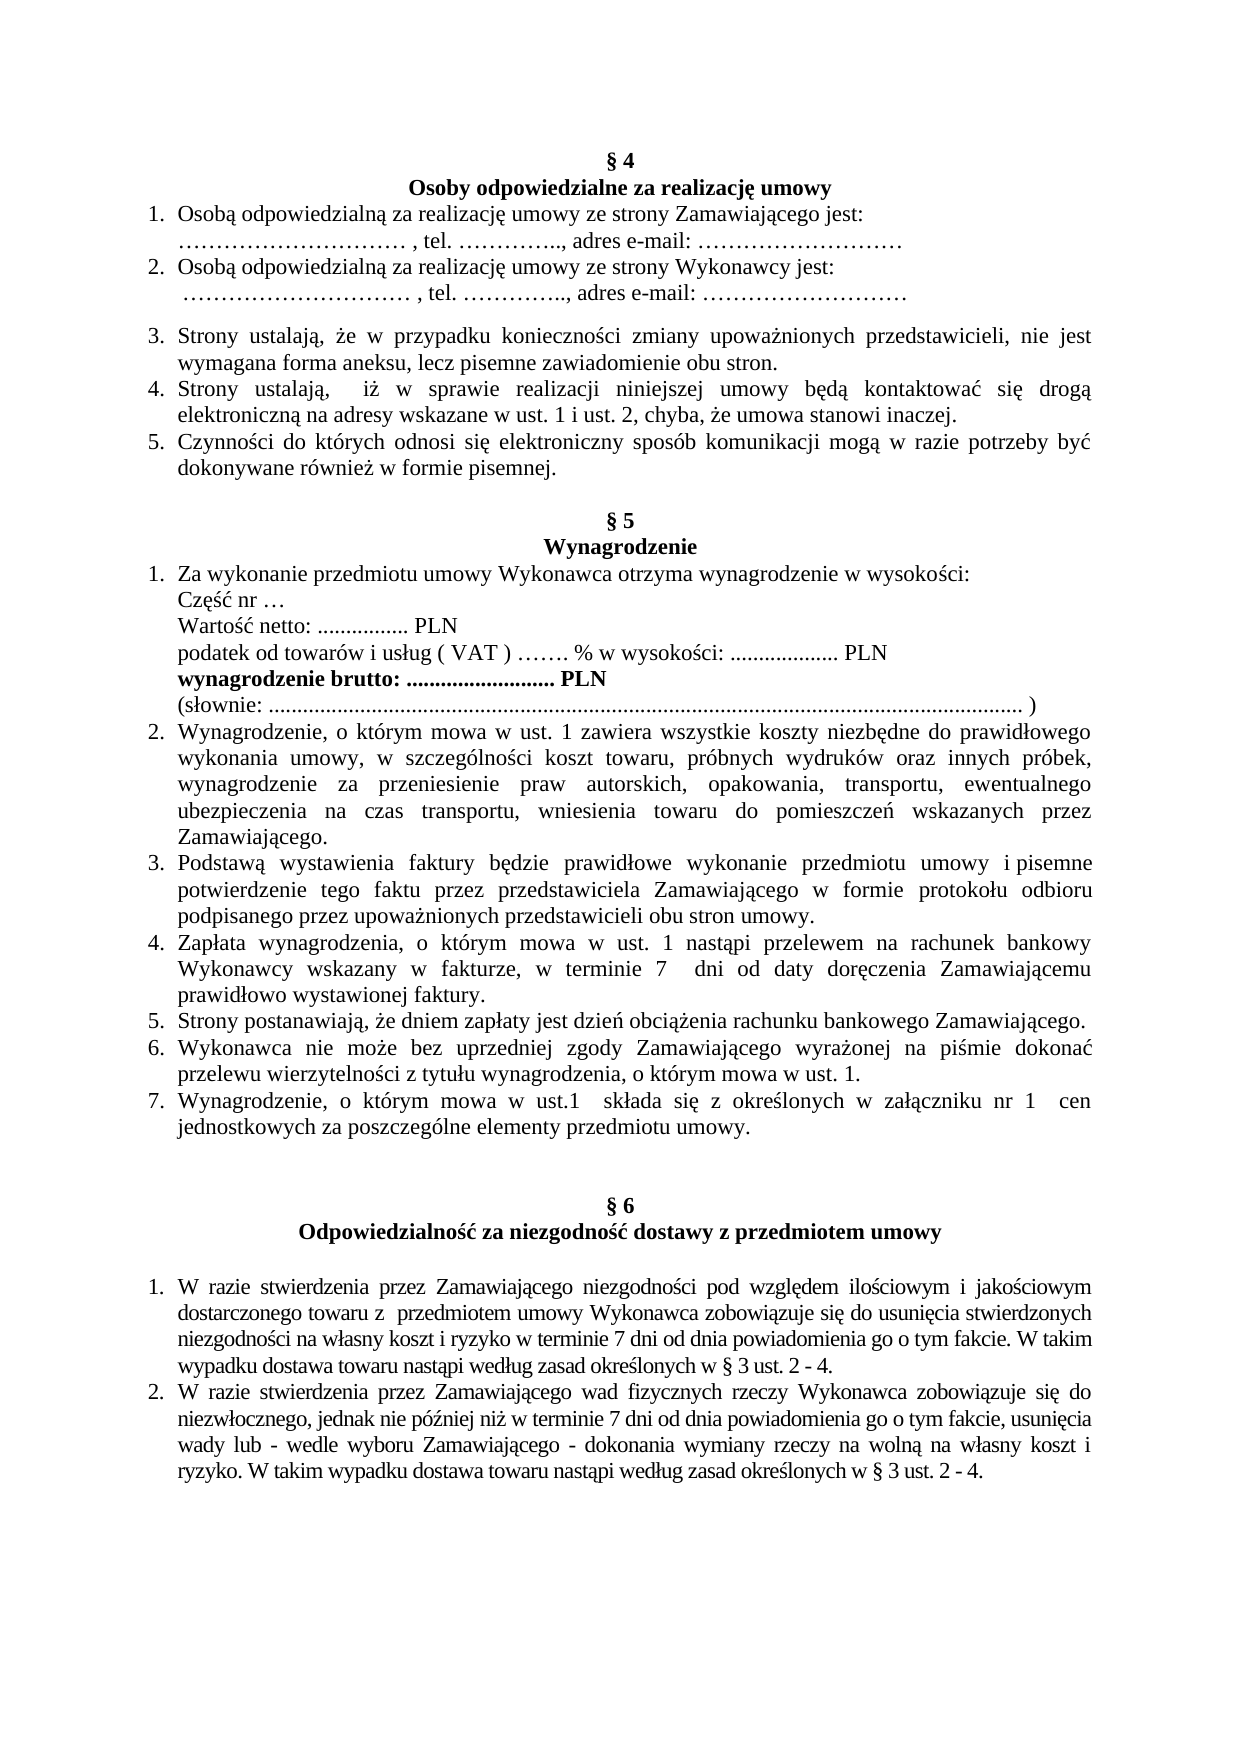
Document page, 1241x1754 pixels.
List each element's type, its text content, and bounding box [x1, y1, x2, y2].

list Zapłata wynagrodzenia, o którym mowa w ust. 1 nastąpi przelewem na rachunek bankowy Wykonawcy wskazany w fakturze, w terminie 7 dni od daty doręczenia Zamawiającemu prawidłowo wystawionej faktury. [148, 928, 1093, 1008]
text § 5 [148, 507, 1093, 533]
list Wynagrodzenie, o którym mowa w ust.1 składa się z określonych w załączniku nr 1 cen jednostkowych za poszczególne elementy przedmiotu umowy. [148, 1087, 1093, 1139]
list Czynności do których odnosi się elektroniczny sposób komunikacji mogą w razie potrzeby być dokonywane również w formie pisemnej. [148, 428, 1093, 481]
list Strony ustalają, iż w sprawie realizacji niniejszej umowy będą kontaktować się drogą elektroniczną na adresy wskazane w ust. 1 i ust. 2, chyba, że umowa stanowi inaczej. [148, 375, 1093, 428]
list Za wykonanie przedmiotu umowy Wykonawca otrzyma wynagrodzenie w wysokości: [148, 559, 1093, 586]
list W razie stwierdzenia przez Zamawiającego niezgodności pod względem ilościowym i jakościowym dostarczonego towaru z przedmiotem umowy Wykonawca zobowiązuje się do usunięcia stwierdzonych niezgodności na własny koszt i ryzyko w terminie 7 dni od dnia powiadomienia go o tym fakcie. W takim wypadku dostawa towaru nastąpi według zasad określonych w § 3 ust. 2 - 4. [148, 1273, 1093, 1378]
list Strony ustalają, że w przypadku konieczności zmiany upoważnionych przedstawicieli, nie jest wymagana forma aneksu, lecz pisemne zawiadomienie obu stron. [148, 322, 1093, 375]
list Osobą odpowiedzialną za realizację umowy ze strony Wykonawcy jest: [148, 253, 1093, 279]
text § 6 [148, 1192, 1093, 1218]
text (słownie: .................................................................................................................................... ) [177, 691, 1093, 718]
list Podstawą wystawienia faktury będzie prawidłowe wykonanie przedmiotu umowy i pisemne potwierdzenie tego faktu przez przedstawiciela Zamawiającego w formie protokołu odbioru podpisanego przez upoważnionych przedstawicieli obu stron umowy. [148, 849, 1093, 928]
text Osoby odpowiedzialne za realizację umowy [148, 174, 1093, 200]
list Wynagrodzenie, o którym mowa w ust. 1 zawiera wszystkie koszty niezbędne do prawidłowego wykonania umowy, w szczególności koszt towaru, próbnych wydruków oraz innych próbek, wynagrodzenie za przeniesienie praw autorskich, opakowania, transportu, ewentualnego ubezpieczenia na czas transportu, wniesienia towaru do pomieszczeń wskazanych przez Zamawiającego. [148, 718, 1093, 849]
text ………………………… , tel. ………….., adres e-mail: ……………………… [177, 227, 1093, 253]
text Odpowiedzialność za niezgodność dostawy z przedmiotem umowy [148, 1218, 1093, 1245]
list Wykonawca nie może bez uprzedniej zgody Zamawiającego wyrażonej na piśmie dokonać przelewu wierzytelności z tytułu wynagrodzenia, o którym mowa w ust. 1. [148, 1034, 1093, 1087]
text ………………………… , tel. ………….., adres e-mail: ……………………… [148, 279, 1093, 306]
text Wartość netto: ................ PLN [177, 612, 1093, 639]
text § 4 [148, 148, 1093, 174]
list W razie stwierdzenia przez Zamawiającego wad fizycznych rzeczy Wykonawca zobowiązuje się do niezwłocznego, jednak nie później niż w terminie 7 dni od dnia powiadomienia go o tym fakcie, usunięcia wady lub - wedle wyboru Zamawiającego - dokonania wymiany rzeczy na wolną na własny koszt i ryzyko. W takim wypadku dostawa towaru nastąpi według zasad określonych w § 3 ust. 2 - 4. [148, 1378, 1093, 1484]
list Osobą odpowiedzialną za realizację umowy ze strony Zamawiającego jest: [148, 200, 1093, 227]
list Strony postanawiają, że dniem zapłaty jest dzień obciążenia rachunku bankowego Zamawiającego. [148, 1008, 1093, 1034]
text wynagrodzenie brutto: .......................... PLN [177, 665, 1093, 691]
text Wynagrodzenie [148, 533, 1093, 559]
text podatek od towarów i usług ( VAT ) ……. % w wysokości: ................... PLN [177, 639, 1093, 665]
text Część nr … [177, 586, 1093, 612]
